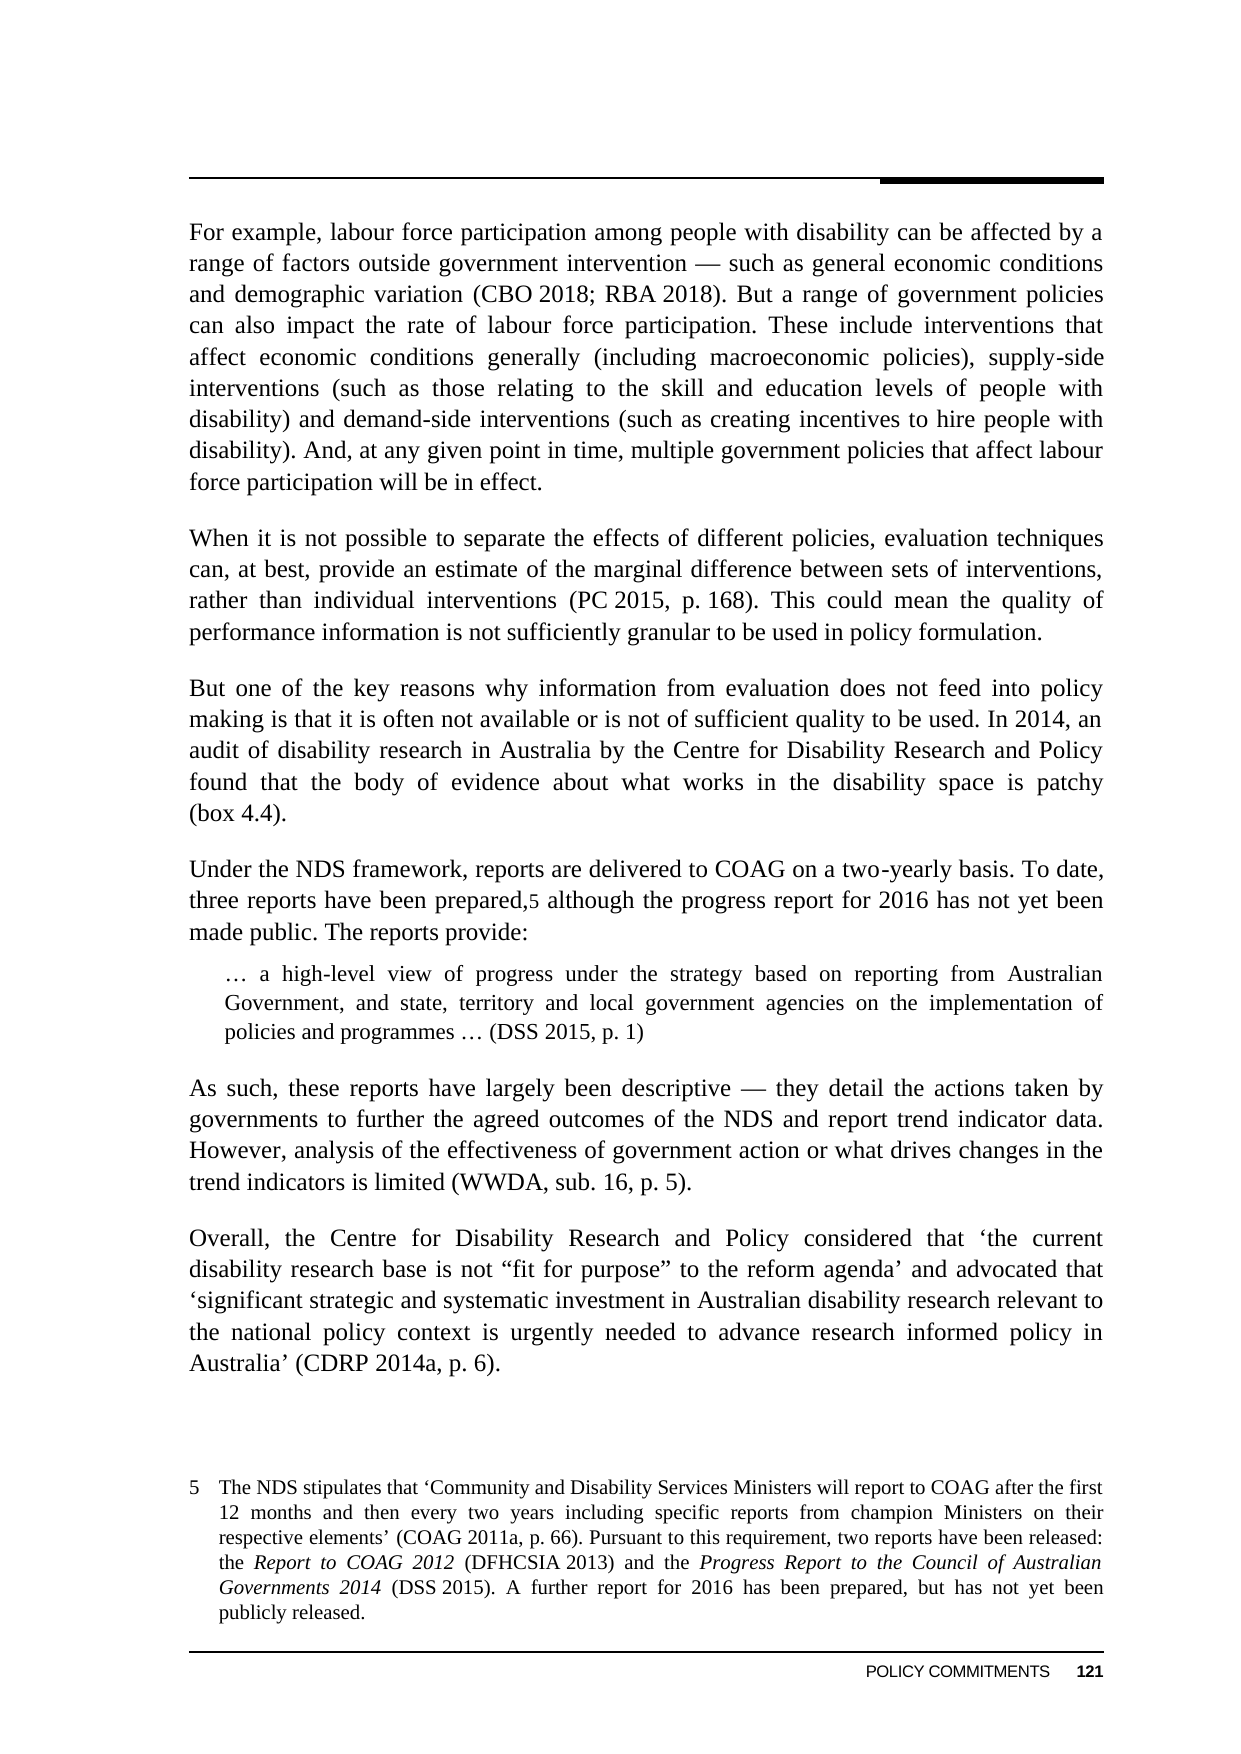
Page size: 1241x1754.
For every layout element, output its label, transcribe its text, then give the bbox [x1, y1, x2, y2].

text Overall, the Centre for Disability Research and Policy considered that ‘the current disability research base is not “fit for purpose” to the reform agenda’ and advocated that ‘significant strategic and systematic investment in Australian disability research relevant to the national policy context is urgently needed to advance research informed policy in Australia’ (CDRP 2014a, p. 6). [189, 1221, 1104, 1377]
text … a high-level view of progress under the strategy based on reporting from Australian Government, and state, territory and local government agencies on the implementation of policies and programmes … (DSS 2015, p. 1) [224, 958, 1104, 1046]
text Under the NDS framework, reports are delivered to COAG on a two-yearly basis. To date, three reports have been prepared, although the progress report for 2016 has not yet been made public. The reports provide: [189, 852, 1104, 946]
text When it is not possible to separate the effects of different policies, evaluation techniques can, at best, provide an estimate of the marginal difference between sets of interventions, rather than individual interventions (PC 2015, p. 168). This could mean the quality of performance information is not sufficiently granular to be used in policy formulation. [189, 521, 1104, 646]
text As such, these reports have largely been descriptive — they detail the actions taken by governments to further the agreed outcomes of the NDS and report trend indicator data. However, analysis of the effectiveness of government action or what drives changes in the trend indicators is limited (WWDA, sub. 16, p. 5). [189, 1071, 1104, 1196]
text For example, labour force participation among people with disability can be affected by a range of factors outside government intervention — such as general economic conditions and demographic variation (CBO 2018; RBA 2018). But a range of government policies can also impact the rate of labour force participation. These include interventions that affect economic conditions generally (including macroeconomic policies), supply-side interventions (such as those relating to the skill and education levels of people with disability) and demand-side interventions (such as creating incentives to hire people with disability). And, at any given point in time, multiple government policies that affect labour force participation will be in effect. [189, 214, 1104, 496]
text But one of the key reasons why information from evaluation does not feed into policy making is that it is often not available or is not of sufficient quality to be used. In 2014, an audit of disability research in Australia by the Centre for Disability Research and Policy found that the body of evidence about what works in the disability space is patchy (box 4.4). [189, 671, 1104, 827]
